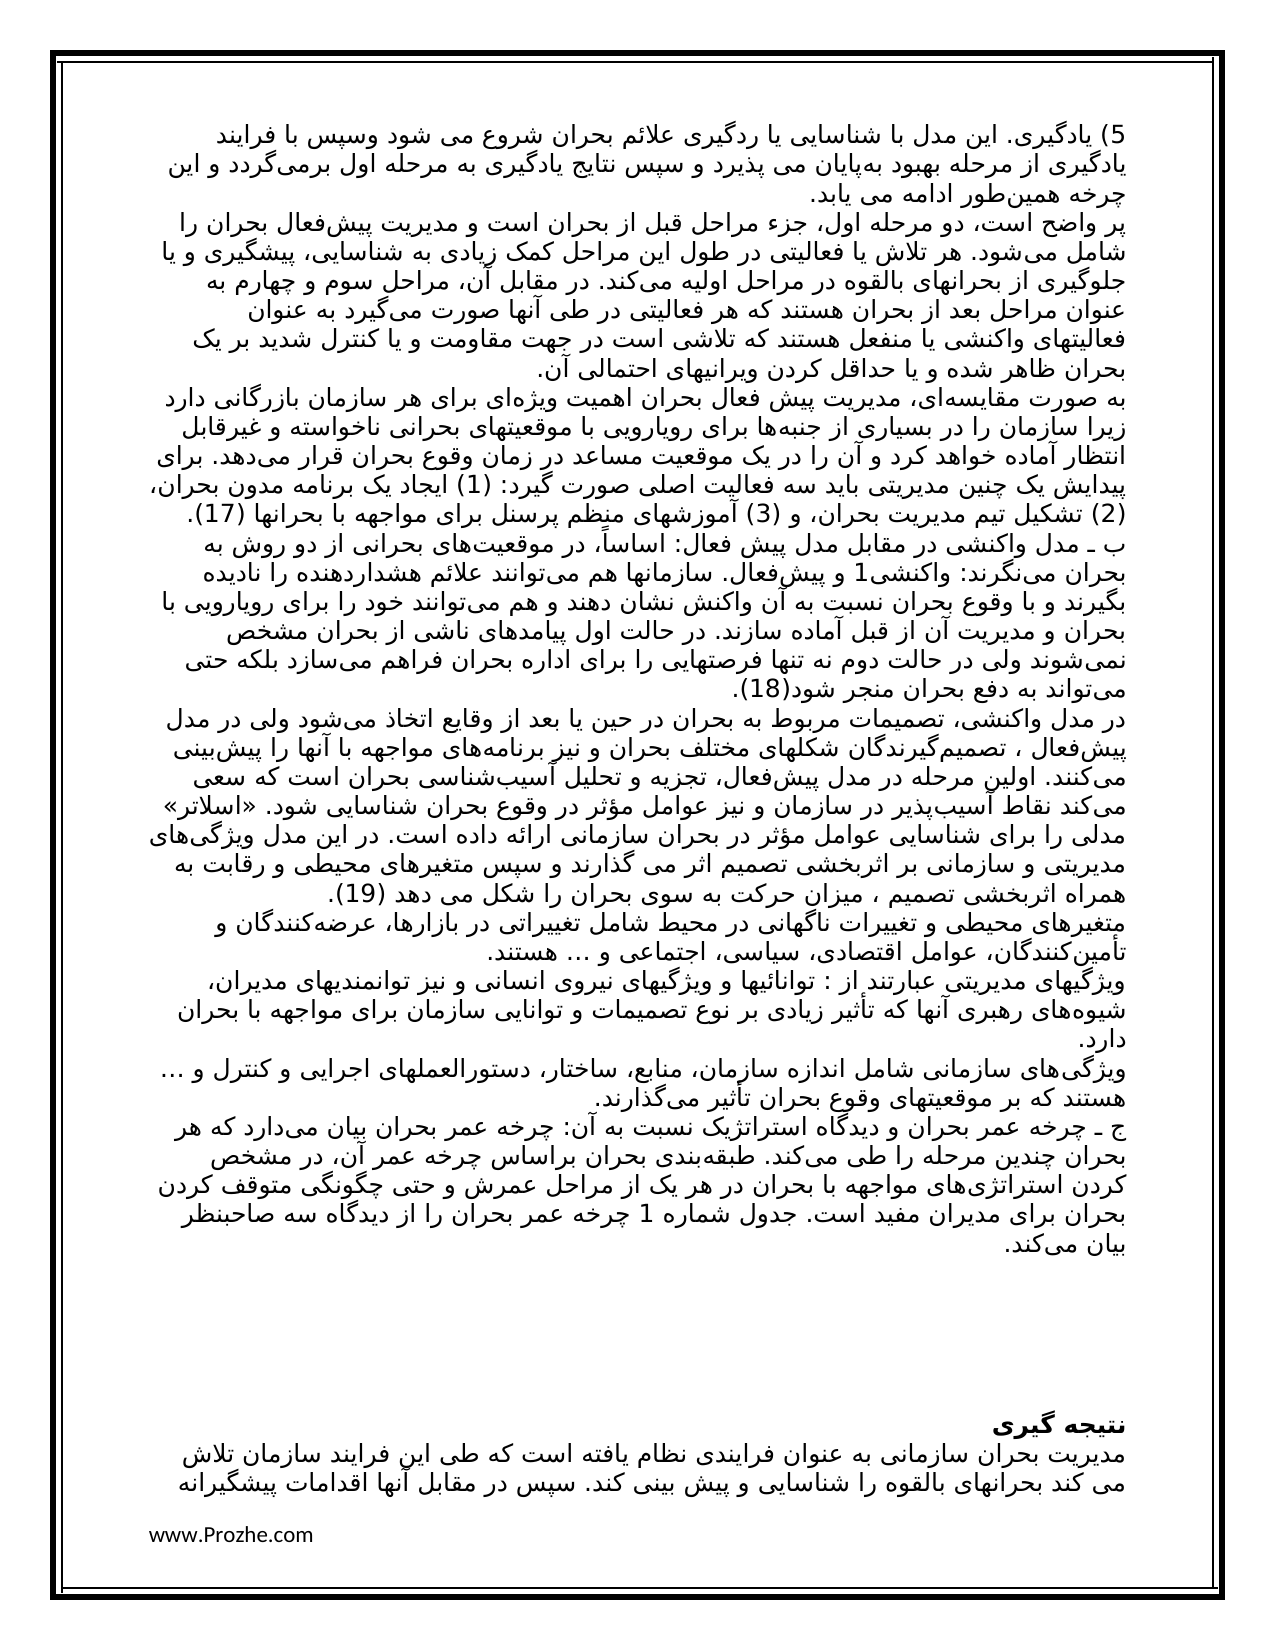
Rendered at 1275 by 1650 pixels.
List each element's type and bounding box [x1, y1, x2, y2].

text [148, 1410, 1126, 1497]
text [148, 120, 1126, 1258]
